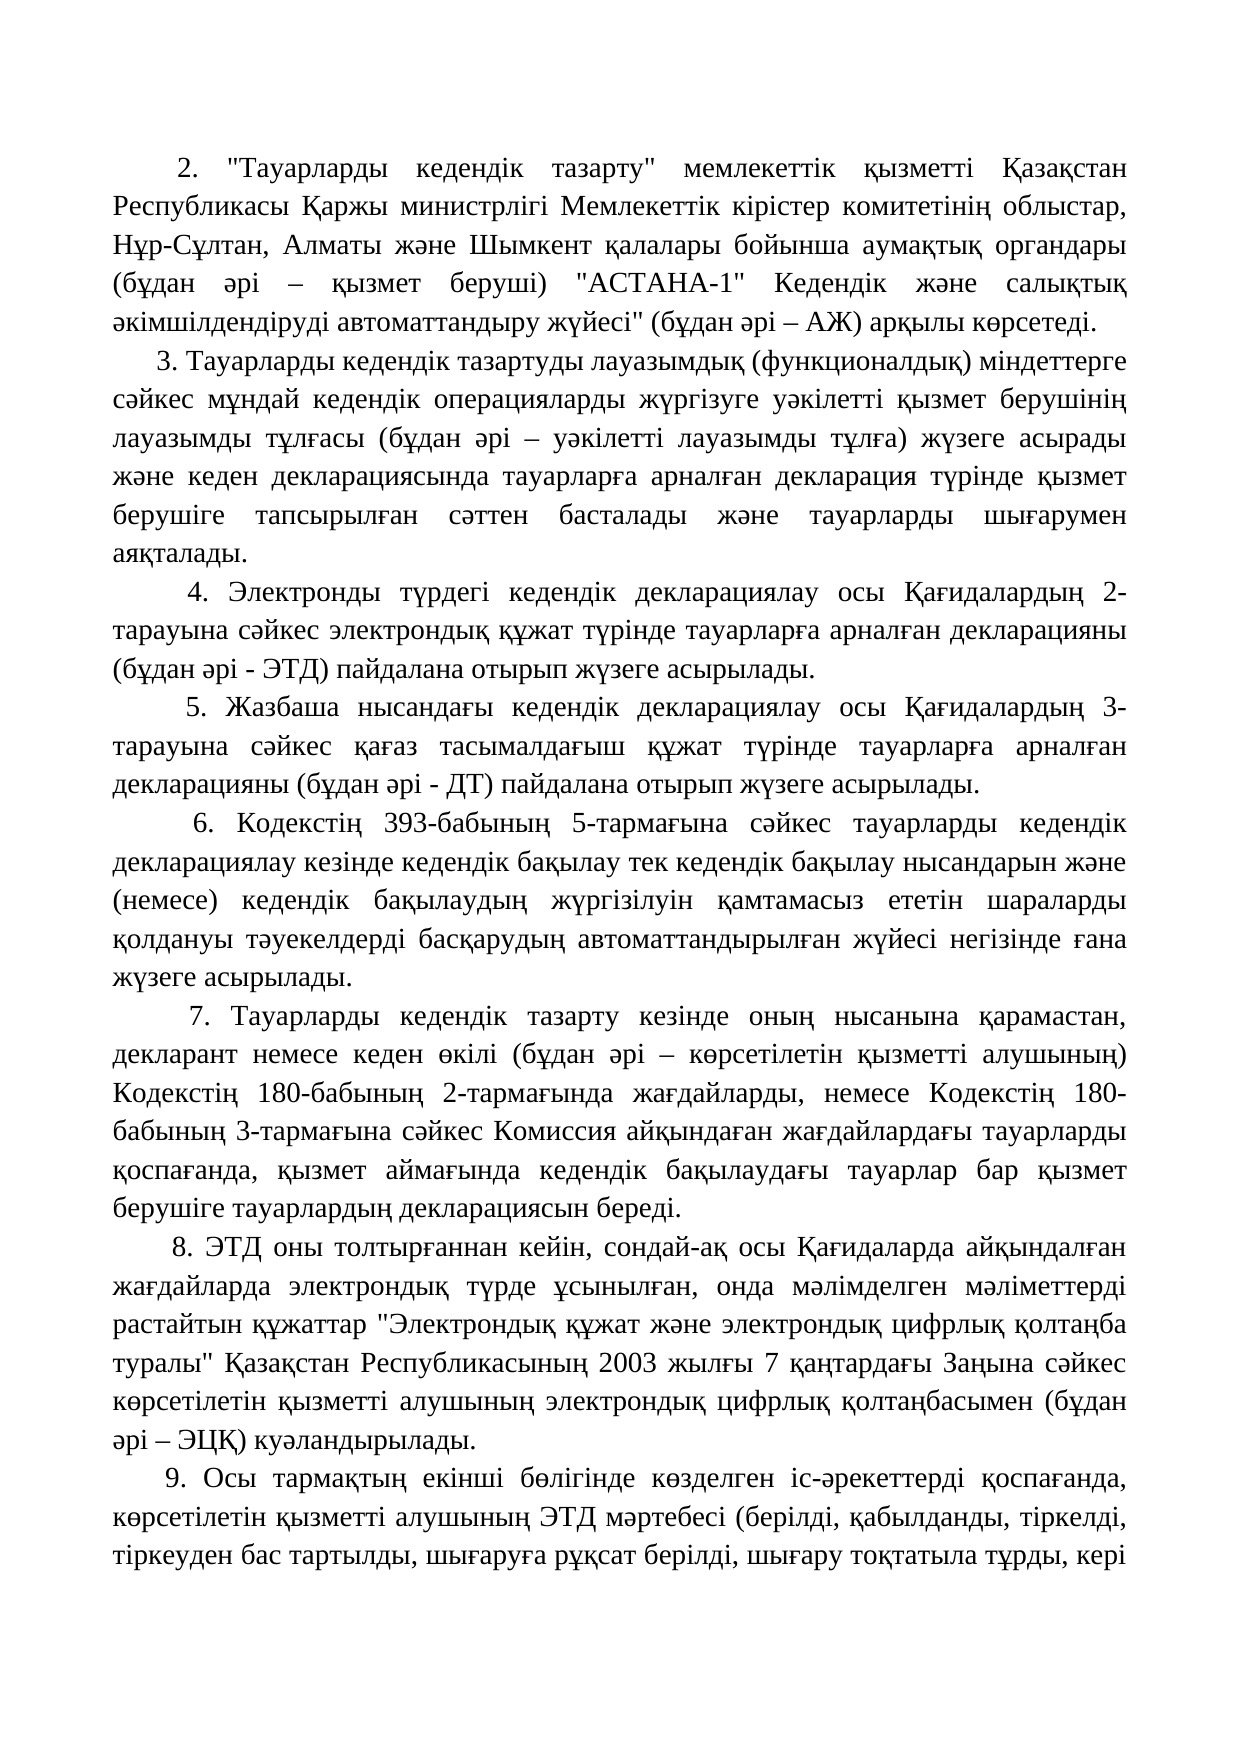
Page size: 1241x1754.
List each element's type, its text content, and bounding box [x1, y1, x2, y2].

text 3. Тауарларды кедендік тазартуды лауазымдық (функционалдық) міндеттерге сәйкес мұндай кедендік операцияларды жүргізуге уәкілетті қызмет берушінің лауазымды тұлғасы (бұдан әрі – уәкілетті лауазымды тұлға) жүзеге асырады және кеден декларациясында тауарларға арналған декларация түрінде қызмет берушіге тапсырылған сәттен басталады және тауарларды шығарумен аяқталады. [112, 343, 1128, 569]
text 2. "Тауарларды кедендік тазарту" мемлекеттік қызметті Қазақстан Республикасы Қаржы министрлігі Мемлекеттік кірістер комитетінің облыстар, Нұр-Сұлтан, Алматы және Шымкент қалалары бойынша аумақтық органдары (бұдан әрі – қызмет беруші) "АСТАНА-1" Кедендік және салықтық әкімшілдендіруді автоматтандыру жүйесі" (бұдан әрі – АЖ) арқылы көрсетеді. [112, 150, 1128, 338]
text 7. Тауарларды кедендік тазарту кезінде оның нысанына қарамастан, декларант немесе кеден өкілі (бұдан әрі – көрсетілетін қызметті алушының) Кодекстің 180-бабының 2-тармағында жағдайларды, немесе Кодекстің 180-бабының 3-тармағына сәйкес Комиссия айқындаған жағдайлардағы тауарларды қоспағанда, қызмет аймағында кедендік бақылаудағы тауарлар бар қызмет берушіге тауарлардың декларациясын береді. [112, 998, 1128, 1224]
text 8. ЭТД оны толтырғаннан кейін, сондай-ақ осы Қағидаларда айқындалған жағдайларда электрондық түрде ұсынылған, онда мәлімделген мәліметтерді растайтын құжаттар "Электрондық құжат және электрондық цифрлық қолтаңба туралы" Қазақстан Республикасының 2003 жылғы 7 қаңтардағы Заңына сәйкес көрсетілетін қызметті алушының электрондық цифрлық қолтаңбасымен (бұдан әрі – ЭЦҚ) куәландырылады. [112, 1229, 1128, 1455]
text 5. Жазбаша нысандағы кедендік декларациялау осы Қағидалардың 3-тарауына сәйкес қағаз тасымалдағыш құжат түрінде тауарларға арналған декларацияны (бұдан әрі - ДТ) пайдалана отырып жүзеге асырылады. [112, 689, 1128, 800]
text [112, 1460, 1128, 1571]
text 6. Кодекстің 393-бабының 5-тармағына сәйкес тауарларды кедендік декларациялау кезінде кедендік бақылау тек кедендік бақылау нысандарын және (немесе) кедендік бақылаудың жүргізілуін қамтамасыз ететін шараларды қолдануы тәуекелдерді басқарудың автоматтандырылған жүйесі негізінде ғана жүзеге асырылады. [112, 805, 1128, 993]
text 4. Электронды түрдегі кедендік декларациялау осы Қағидалардың 2-тарауына сәйкес электрондық құжат түрінде тауарларға арналған декларацияны (бұдан әрі - ЭТД) пайдалана отырып жүзеге асырылады. [112, 574, 1128, 684]
